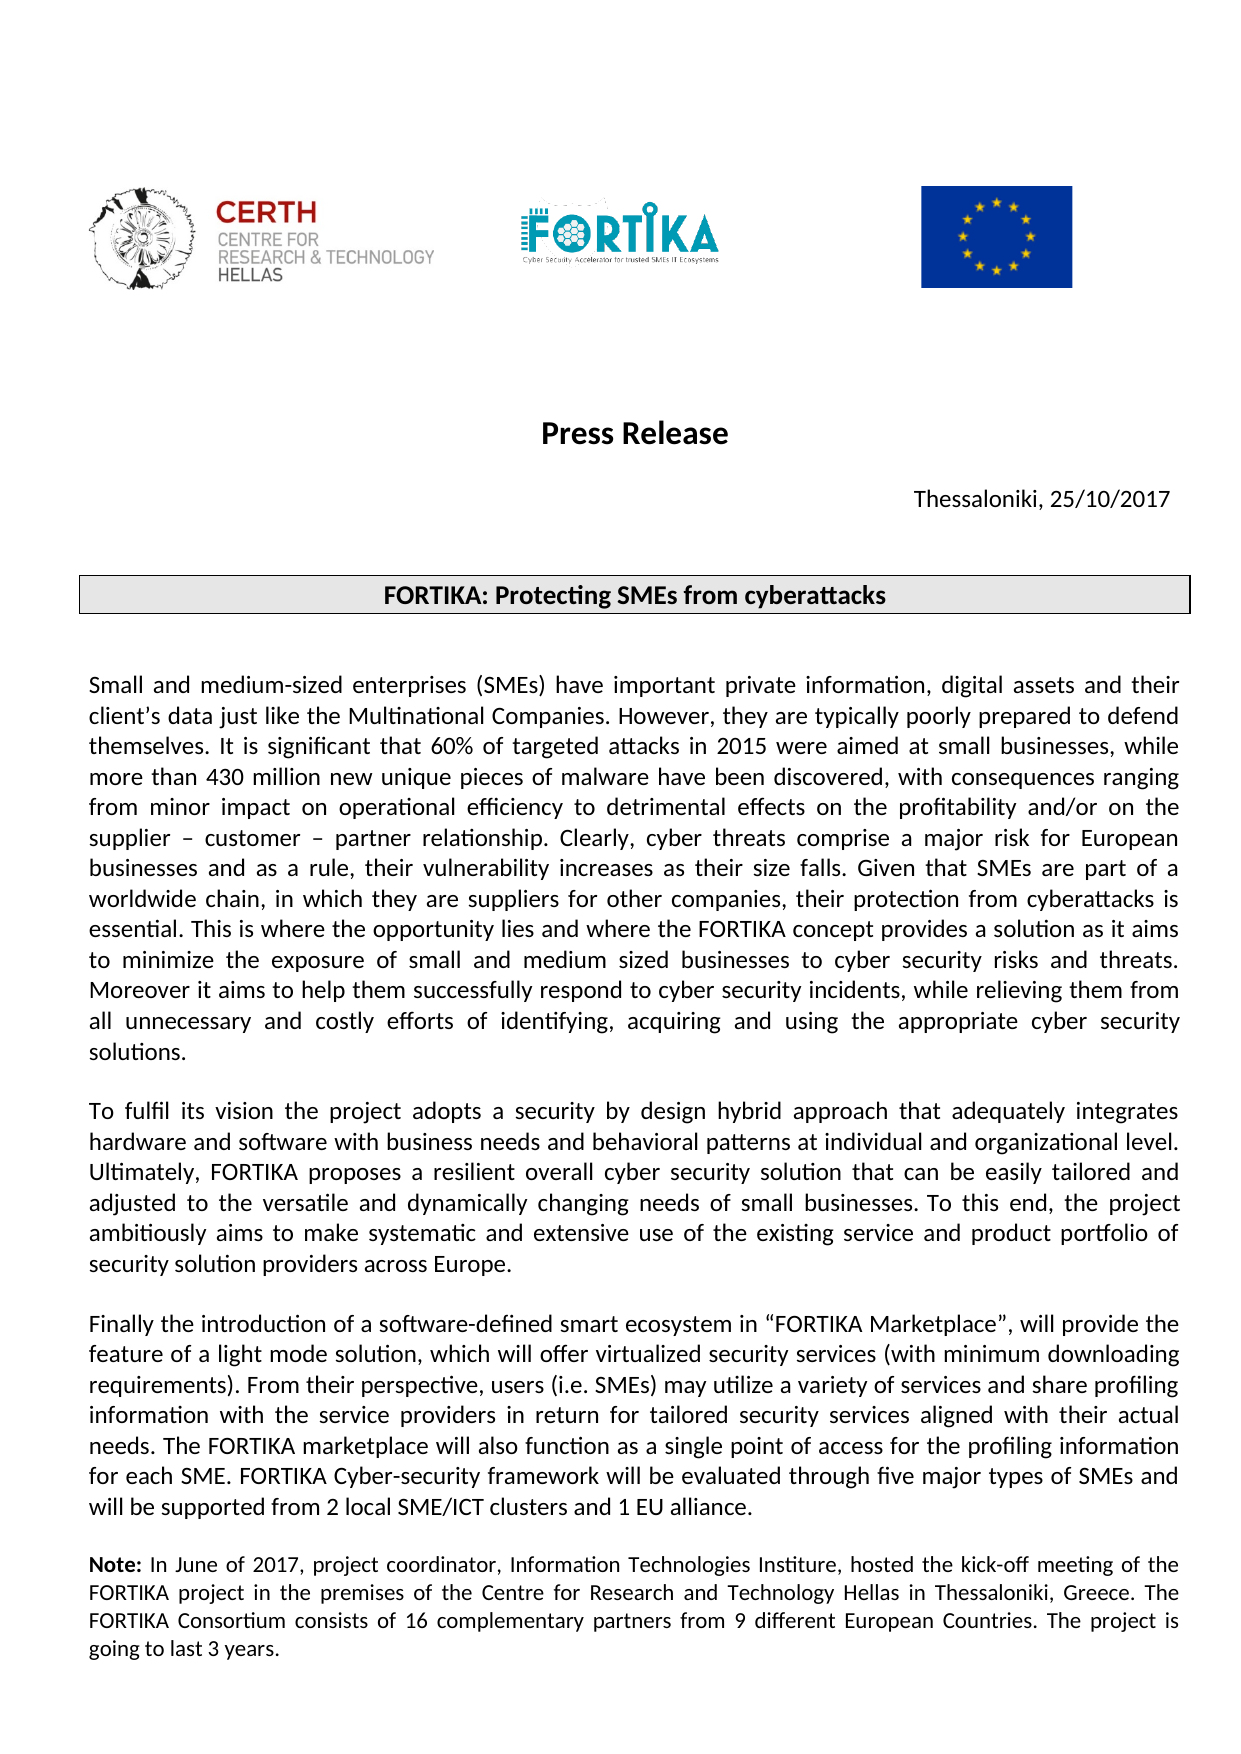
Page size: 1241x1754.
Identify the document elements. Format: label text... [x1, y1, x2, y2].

text Thessaloniki, 25/10/2017 [839, 483, 1181, 514]
text Small and medium-sized enterprises (SMEs) have important private information, digital assets and their client’s data just like the Multinational Companies. However, they are typically poorly prepared to defend themselves. It is significant that 60% of targeted attacks in 2015 were aimed at small businesses, while more than 430 million new unique pieces of malware have been discovered, with consequences ranging from minor impact on operational efficiency to detrimental effects on the profitability and/or on the supplier – customer – partner relationship. Clearly, cyber threats comprise a major risk for European businesses and as a rule, their vulnerability increases as their size falls. Given that SMEs are part of a worldwide chain, in which they are suppliers for other companies, their protection from cyberattacks is essential. This is where the opportunity lies and where the FORTIKA concept provides a solution as it aims to minimize the exposure of small and medium sized businesses to cyber security risks and threats. Moreover it aims to help them successfully respond to cyber security incidents, while relieving them from all unnecessary and costly efforts of identifying, acquiring and using the appropriate cyber security solutions. [89, 669, 1181, 1066]
picture [88, 187, 434, 290]
text Finally the introduction of a software-defined smart ecosystem in “FORTIKA Marketplace”, will provide the feature of a light mode solution, which will offer virtualized security services (with minimum downloading requirements). From their perspective, users (i.e. SMEs) may utilize a variety of services and share profiling information with the service providers in return for tailored security services aligned with their actual needs. The FORTIKA marketplace will also function as a single point of access for the profiling information for each SME. FORTIKA Cyber-security framework will be evaluated through five major types of SMEs and will be supported from 2 local SME/ICT clusters and 1 EU alliance. [89, 1308, 1181, 1521]
picture [921, 186, 1073, 288]
text To fulfil its vision the project adopts a security by design hybrid approach that adequately integrates hardware and software with business needs and behavioral patterns at individual and organizational level. Ultimately, FORTIKA proposes a resilient overall cyber security solution that can be easily tailored and adjusted to the versatile and dynamically changing needs of small businesses. To this end, the project ambitiously aims to make systematic and extensive use of the existing service and product portfolio of security solution providers across Europe. [89, 1095, 1181, 1278]
text Note: In June of 2017, project coordinator, Information Technologies Institure, hosted the kick-off meeting of the FORTIKA project in the premises of the Centre for Research and Technology Hellas in Thessaloniki, Greece. The FORTIKA Consortium consists of 16 complementary partners from 9 different European Countries. The project is going to last 3 years. [89, 1551, 1181, 1663]
text FORTIKA: Protecting SMEs from cyberattacks [80, 576, 1189, 613]
picture [501, 178, 732, 290]
text Press Release [89, 412, 1181, 453]
